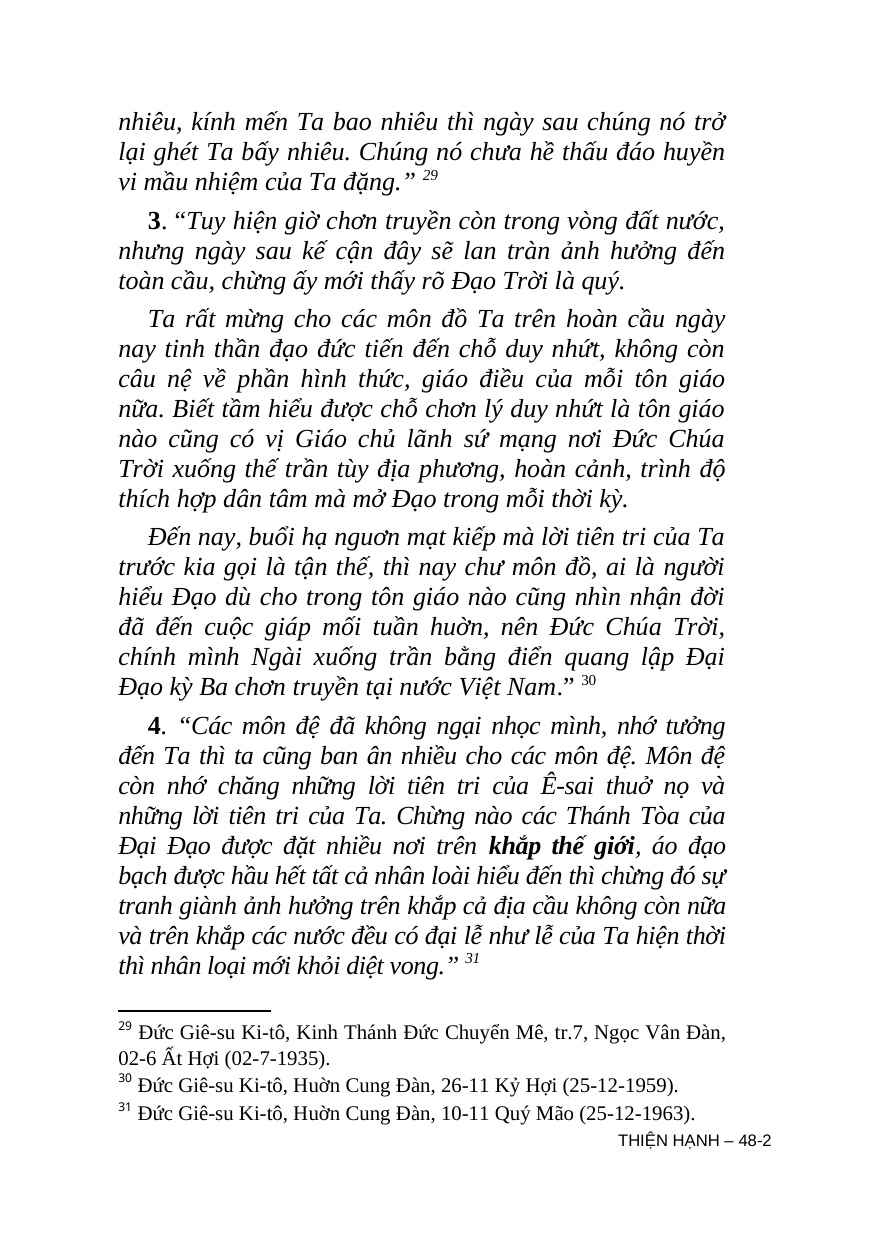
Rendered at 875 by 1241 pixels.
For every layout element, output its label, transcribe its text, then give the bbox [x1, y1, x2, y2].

text 3. “Tuy hiện giờ chơn truyền còn trong vòng đất nước, nhưng ngày sau kế cận đây sẽ lan tràn ảnh hưởng đến toàn cầu, chừng ấy mới thấy rõ Đạo Trời là quý. [118, 205, 726, 295]
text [118, 106, 726, 196]
text Đến nay, buổi hạ nguơn mạt kiếp mà lời tiên tri của Ta trước kia gọi là tận thế, thì nay chư môn đồ, ai là người hiểu Đạo dù cho trong tôn giáo nào cũng nhìn nhận đời đã đến cuộc giáp mối tuần huờn, nên Đức Chúa Trời, chính mình Ngài xuống trần bằng điển quang lập Đại Đạo kỳ Ba chơn truyền tại nước Việt Nam.” [118, 521, 726, 701]
text Ta rất mừng cho các môn đồ Ta trên hoàn cầu ngày nay tinh thần đạo đức tiến đến chỗ duy nhứt, không còn câu nệ về phần hình thức, giáo điều của mỗi tôn giáo nữa. Biết tầm hiểu được chỗ chơn lý duy nhứt là tôn giáo nào cũng có vị Giáo chủ lãnh sứ mạng nơi Đức Chúa Trời xuống thế trần tùy địa phương, hoàn cảnh, trình độ thích hợp dân tâm mà mở Đạo trong mỗi thời kỳ. [118, 303, 726, 513]
text 4. “Các môn đệ đã không ngại nhọc mình, nhớ tưởng đến Ta thì ta cũng ban ân nhiều cho các môn đệ. Môn đệ còn nhớ chăng những lời tiên tri của Ê-sai thuở nọ và những lời tiên tri của Ta. Chừng nào các Thánh Tòa của Đại Đạo được đặt nhiều nơi trên khắp thế giới, áo đạo bạch được hầu hết tất cả nhân loài hiểu đến thì chừng đó sự tranh giành ảnh hưởng trên khắp cả địa cầu không còn nữa và trên khắp các nước đều có đại lễ như lễ của Ta hiện thời thì nhân loại mới khỏi diệt vong.” [118, 710, 726, 980]
